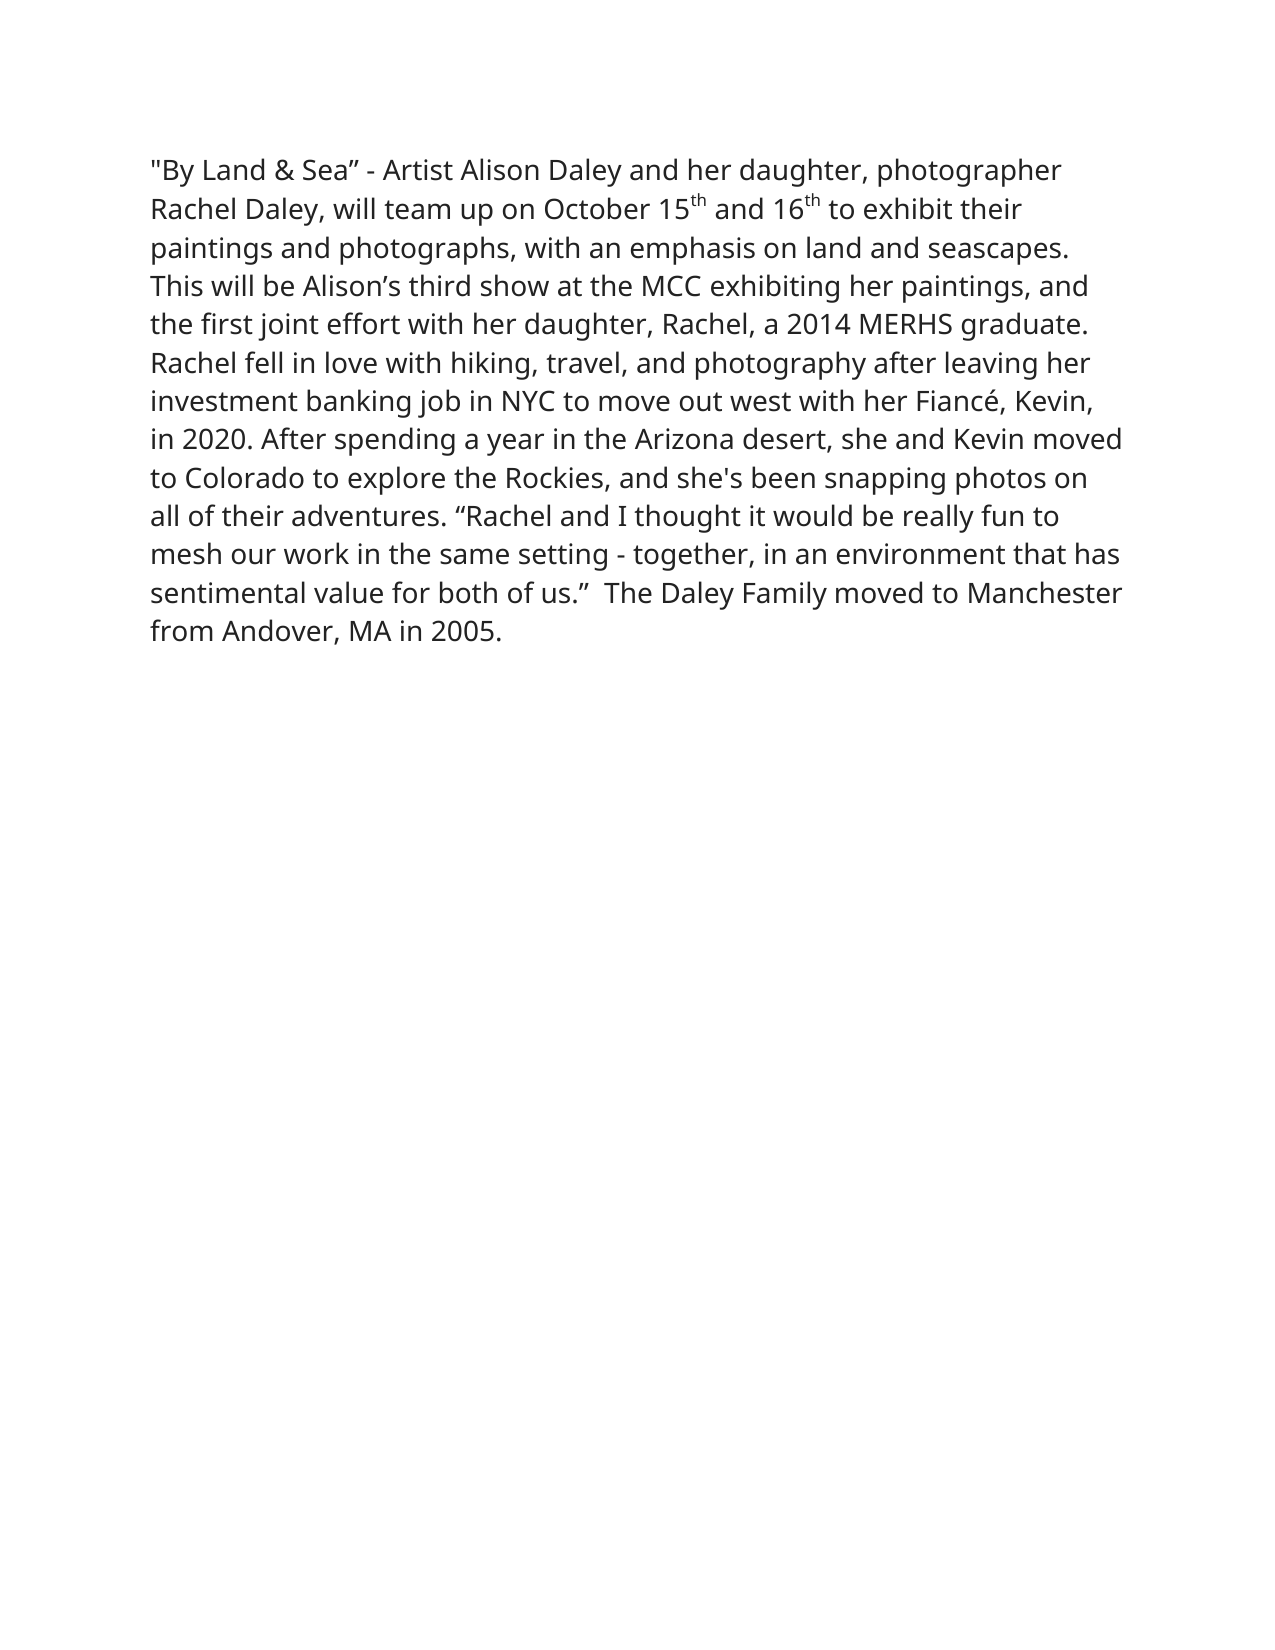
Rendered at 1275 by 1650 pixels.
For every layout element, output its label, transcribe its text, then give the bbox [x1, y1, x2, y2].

text "By Land & Sea” - Artist Alison Daley and her daughter, photographer Rachel Daley, will team up on October 15th and 16th to exhibit their paintings and photographs, with an emphasis on land and seascapes. This will be Alison’s third show at the MCC exhibiting her paintings, and the first joint effort with her daughter, Rachel, a 2014 MERHS graduate. Rachel fell in love with hiking, travel, and photography after leaving her investment banking job in NYC to move out west with her Fiancé, Kevin, in 2020. After spending a year in the Arizona desert, she and Kevin moved to Colorado to explore the Rockies, and she's been snapping photos on all of their adventures. “Rachel and I thought it would be really fun to mesh our work in the same setting - together, in an environment that has sentimental value for both of us.” The Daley Family moved to Manchester from Andover, MA in 2005. [150, 150, 1125, 650]
